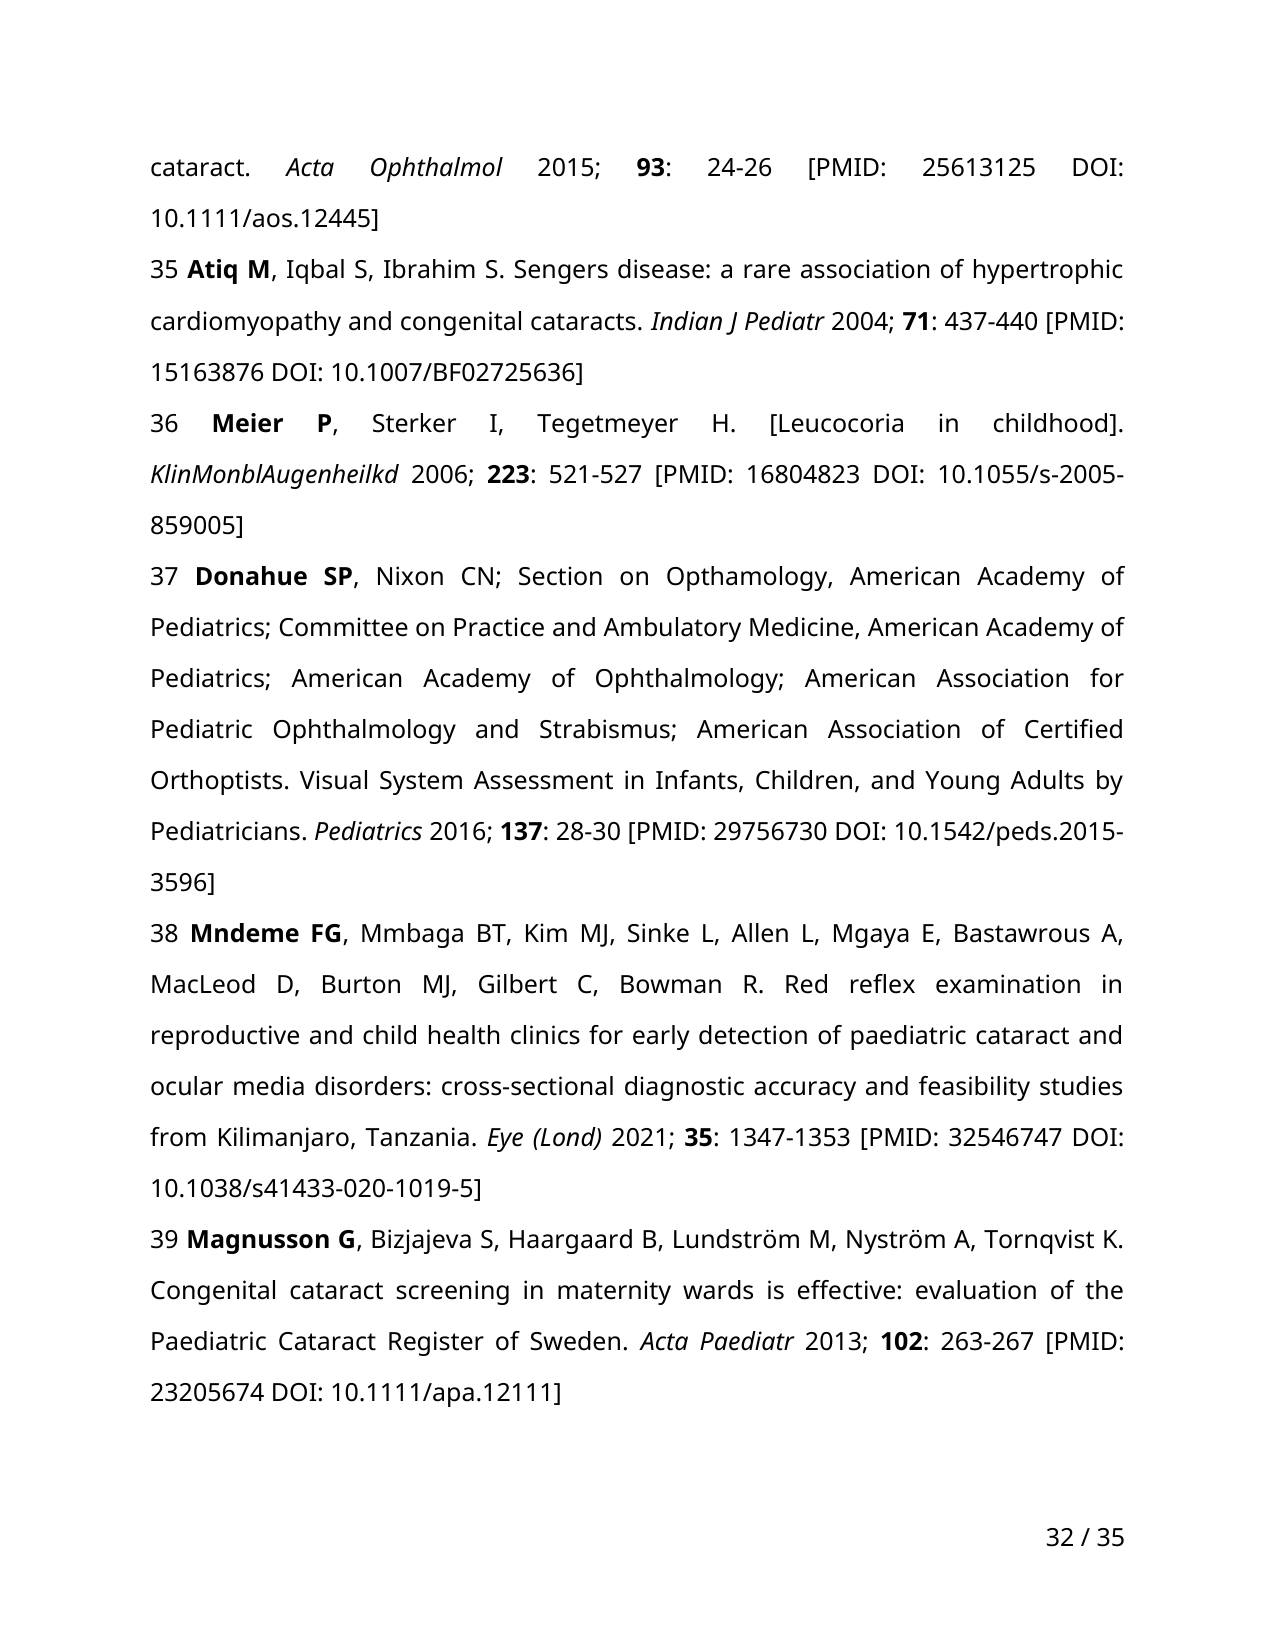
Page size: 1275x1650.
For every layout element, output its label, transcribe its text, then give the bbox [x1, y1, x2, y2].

text 37 Donahue SP, Nixon CN; Section on Opthamology, American Academy of Pediatrics; Committee on Practice and Ambulatory Medicine, American Academy of Pediatrics; American Academy of Ophthalmology; American Association for Pediatric Ophthalmology and Strabismus; American Association of Certified Orthoptists. Visual System Assessment in Infants, Children, and Young Adults by Pediatricians. Pediatrics 2016; 137: 28-30 [PMID: 29756730 DOI: 10.1542/peds.2015-3596] [150, 558, 1125, 899]
text 39 Magnusson G, Bizjajeva S, Haargaard B, Lundström M, Nyström A, Tornqvist K. Congenital cataract screening in maternity wards is effective: evaluation of the Paediatric Cataract Register of Sweden. Acta Paediatr 2013; 102: 263-267 [PMID: 23205674 DOI: 10.1111/apa.12111] [150, 1222, 1125, 1409]
text 38 Mndeme FG, Mmbaga BT, Kim MJ, Sinke L, Allen L, Mgaya E, Bastawrous A, MacLeod D, Burton MJ, Gilbert C, Bowman R. Red reflex examination in reproductive and child health clinics for early detection of paediatric cataract and ocular media disorders: cross-sectional diagnostic accuracy and feasibility studies from Kilimanjaro, Tanzania. Eye (Lond) 2021; 35: 1347-1353 [PMID: 32546747 DOI: 10.1038/s41433-020-1019-5] [150, 916, 1125, 1205]
text 36 Meier P, Sterker I, Tegetmeyer H. [Leucocoria in childhood]. KlinMonblAugenheilkd 2006; 223: 521-527 [PMID: 16804823 DOI: 10.1055/s-2005-859005] [150, 405, 1125, 541]
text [150, 150, 1125, 235]
text 35 Atiq M, Iqbal S, Ibrahim S. Sengers disease: a rare association of hypertrophic cardiomyopathy and congenital cataracts. Indian J Pediatr 2004; 71: 437-440 [PMID: 15163876 DOI: 10.1007/BF02725636] [150, 252, 1125, 388]
